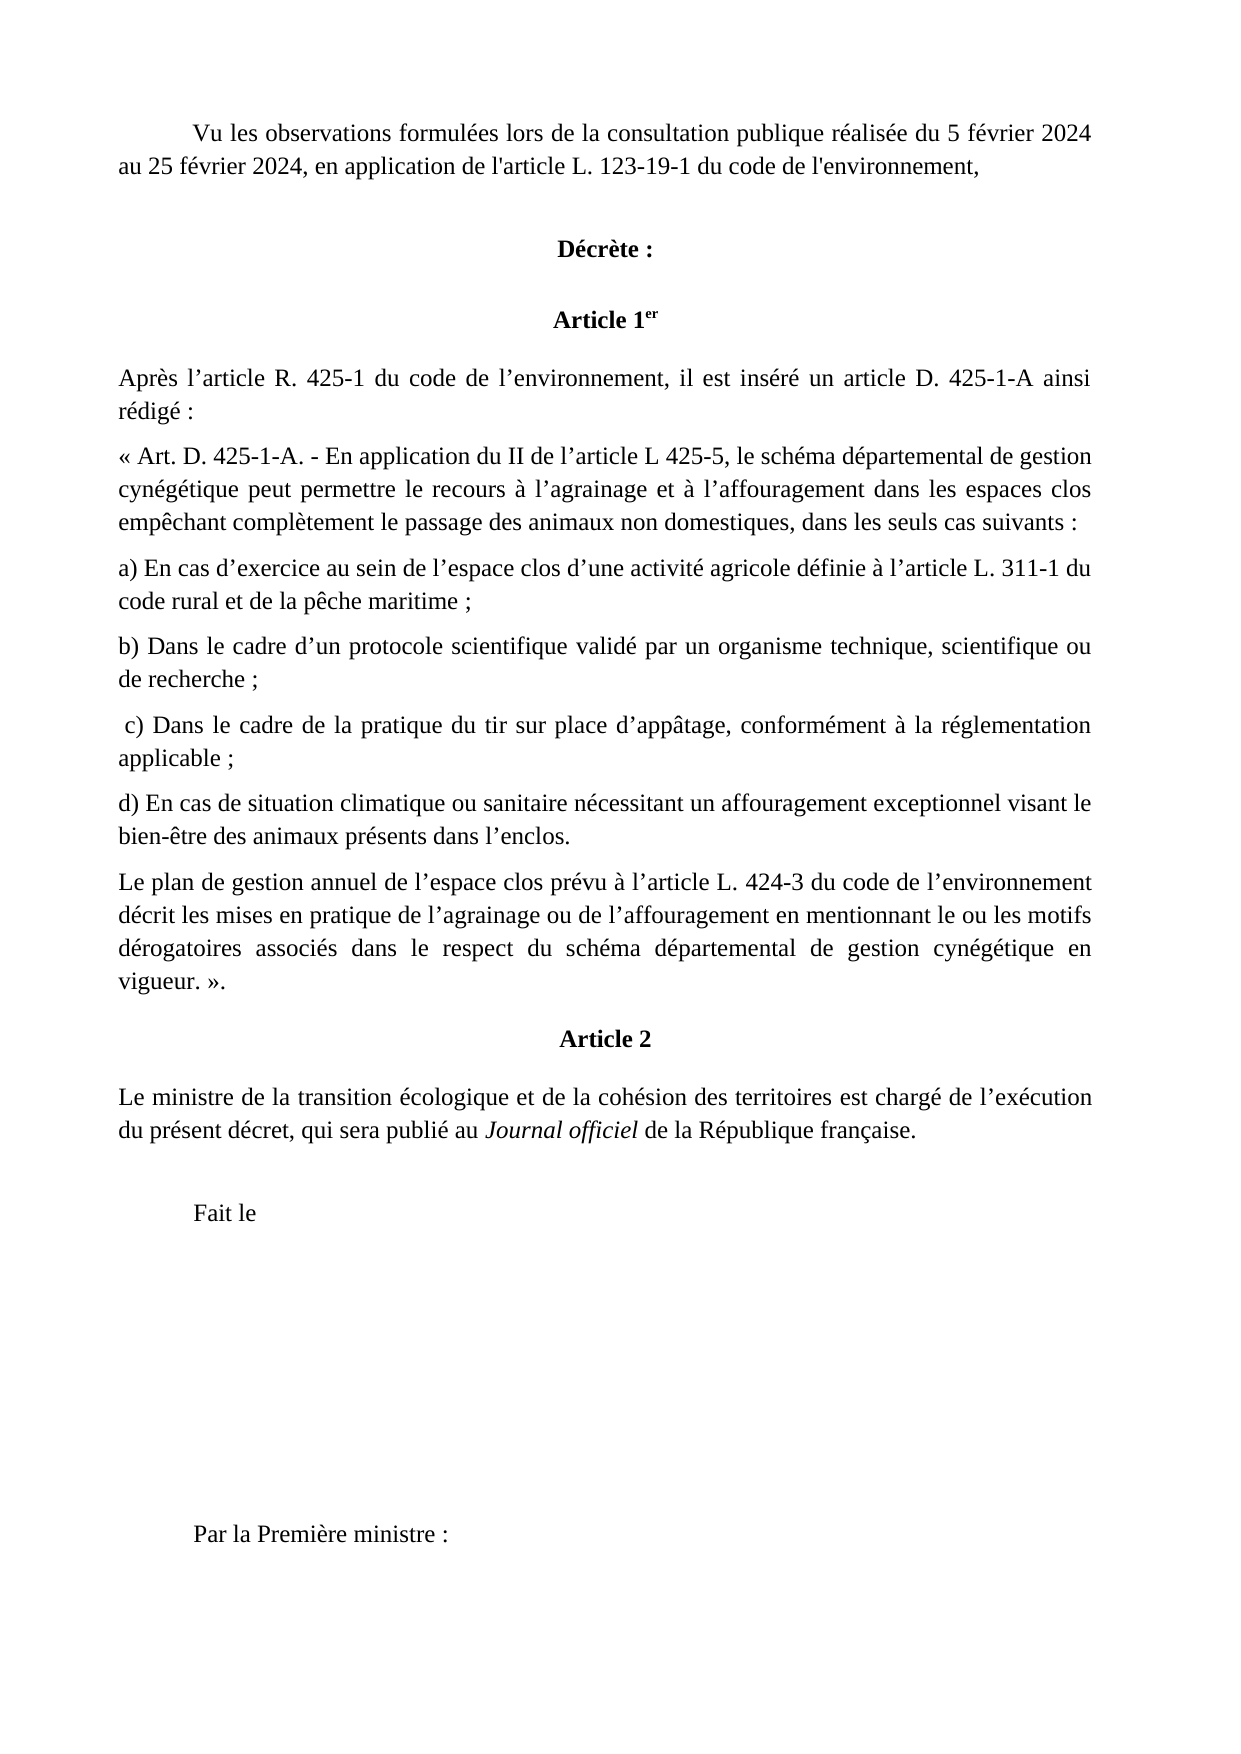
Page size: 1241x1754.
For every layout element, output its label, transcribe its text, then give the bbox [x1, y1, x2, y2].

text « Art. D. 425-1-A. - En application du II de l’article L 425-5, le schéma départemental de gestion cynégétique peut permettre le recours à l’agrainage et à l’affouragement dans les espaces clos empêchant complètement le passage des animaux non domestiques, dans les seuls cas suivants : [118, 441, 1092, 536]
text Décrète : [118, 234, 1092, 263]
text Après l’article R. 425-1 du code de l’environnement, il est inséré un article D. 425-1-A ainsi rédigé : [118, 363, 1092, 424]
text Par la Première ministre : [118, 1519, 1092, 1547]
text Fait le [118, 1198, 1092, 1227]
text Le ministre de la transition écologique et de la cohésion des territoires est chargé de l’exécution du présent décret, qui sera publié au Journal officiel de la République française. [118, 1082, 1092, 1144]
text Article 1er [118, 305, 1092, 333]
text c) Dans le cadre de la pratique du tir sur place d’appâtage, conformément à la réglementation applicable ; [118, 710, 1092, 772]
text Le plan de gestion annuel de l’espace clos prévu à l’article L. 424-3 du code de l’environnement décrit les mises en pratique de l’agrainage ou de l’affouragement en mentionnant le ou les motifs dérogatoires associés dans le respect du schéma départemental de gestion cynégétique en vigueur. ». [118, 867, 1092, 995]
text d) En cas de situation climatique ou sanitaire nécessitant un affouragement exceptionnel visant le bien-être des animaux présents dans l’enclos. [118, 788, 1092, 850]
text Vu les observations formulées lors de la consultation publique réalisée du 5 février 2024 au 25 février 2024, en application de l'article L. 123-19-1 du code de l'environnement, [118, 118, 1092, 180]
text a) En cas d’exercice au sein de l’espace clos d’une activité agricole définie à l’article L. 311-1 du code rural et de la pêche maritime ; [118, 553, 1092, 614]
text b) Dans le cadre d’un protocole scientifique validé par un organisme technique, scientifique ou de recherche ; [118, 631, 1092, 693]
text Article 2 [118, 1024, 1092, 1053]
